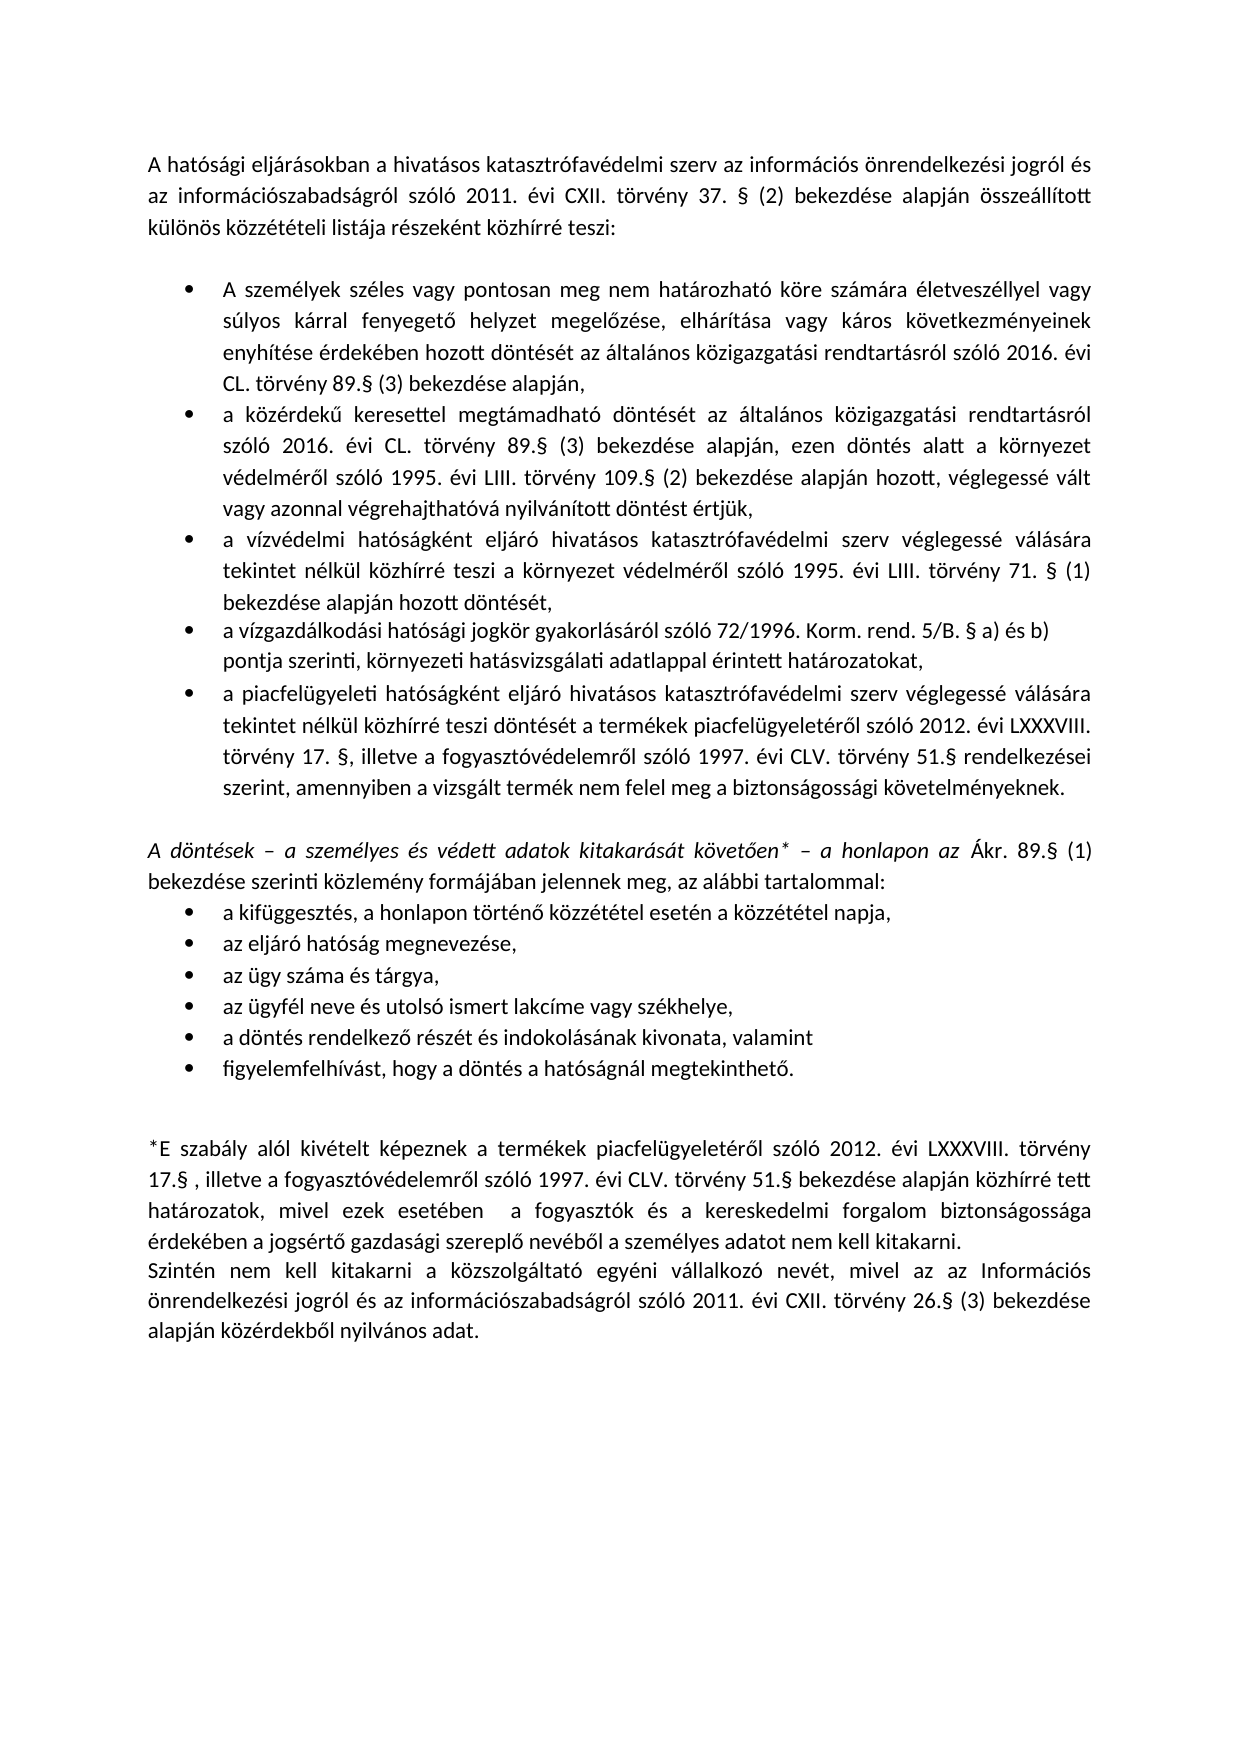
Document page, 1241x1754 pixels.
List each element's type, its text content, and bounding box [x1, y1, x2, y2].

list a közérdekű keresettel megtámadható döntését az általános közigazgatási rendtartásról szóló 2016. évi CL. törvény 89.§ (3) bekezdése alapján, ezen döntés alatt a környezet védelméről szóló 1995. évi LIII. törvény 109.§ (2) bekezdése alapján hozott, véglegessé vált vagy azonnal végrehajthatóvá nyilvánított döntést értjük, [185, 398, 1093, 523]
list az eljáró hatóság megnevezése, [185, 927, 1093, 958]
text *E szabály alól kivételt képeznek a termékek piacfelügyeletéről szóló 2012. évi LXXXVIII. törvény 17.§ , illetve a fogyasztóvédelemről szóló 1997. évi CLV. törvény 51.§ bekezdése alapján közhírré tett határozatok, mivel ezek esetében a fogyasztók és a kereskedelmi forgalom biztonságossága érdekében a jogsértő gazdasági szereplő nevéből a személyes adatot nem kell kitakarni. [148, 1131, 1093, 1256]
list az ügyfél neve és utolsó ismert lakcíme vagy székhelye, [185, 989, 1093, 1021]
text A hatósági eljárásokban a hivatásos katasztrófavédelmi szerv az információs önrendelkezési jogról és az információszabadságról szóló 2011. évi CXII. törvény 37. § (2) bekezdése alapján összeállított különös közzétételi listája részeként közhírré teszi: [148, 148, 1093, 241]
text Szintén nem kell kitakarni a közszolgáltató egyéni vállalkozó nevét, mivel az az Információs önrendelkezési jogról és az információszabadságról szóló 2011. évi CXII. törvény 26.§ (3) bekezdése alapján közérdekből nyilvános adat. [148, 1256, 1093, 1344]
list az ügy száma és tárgya, [185, 958, 1093, 989]
list a vízvédelmi hatóságként eljáró hivatásos katasztrófavédelmi szerv véglegessé válására tekintet nélkül közhírré teszi a környezet védelméről szóló 1995. évi LIII. törvény 71. § (1) bekezdése alapján hozott döntését, [185, 523, 1093, 616]
list figyelemfelhívást, hogy a döntés a hatóságnál megtekinthető. [185, 1052, 1093, 1083]
list A személyek széles vagy pontosan meg nem határozható köre számára életveszéllyel vagy súlyos kárral fenyegető helyzet megelőzése, elhárítása vagy káros következményeinek enyhítése érdekében hozott döntését az általános közigazgatási rendtartásról szóló 2016. évi CL. törvény 89.§ (3) bekezdése alapján, [185, 273, 1093, 398]
text A döntések – a személyes és védett adatok kitakarását követően* – a honlapon az Ákr. 89.§ (1) bekezdése szerinti közlemény formájában jelennek meg, az alábbi tartalommal: [148, 833, 1093, 896]
list a kifüggesztés, a honlapon történő közzététel esetén a közzététel napja, [185, 896, 1093, 927]
list a döntés rendelkező részét és indokolásának kivonata, valamint [185, 1021, 1093, 1052]
list a vízgazdálkodási hatósági jogkör gyakorlásáról szóló 72/1996. Korm. rend. 5/B. § a) és b) pontja szerinti, környezeti hatásvizsgálati adatlappal érintett határozatokat, [185, 616, 1093, 674]
list a piacfelügyeleti hatóságként eljáró hivatásos katasztrófavédelmi szerv véglegessé válására tekintet nélkül közhírré teszi döntését a termékek piacfelügyeletéről szóló 2012. évi LXXXVIII. törvény 17. §, illetve a fogyasztóvédelemről szóló 1997. évi CLV. törvény 51.§ rendelkezései szerint, amennyiben a vizsgált termék nem felel meg a biztonságossági követelményeknek. [185, 677, 1093, 802]
